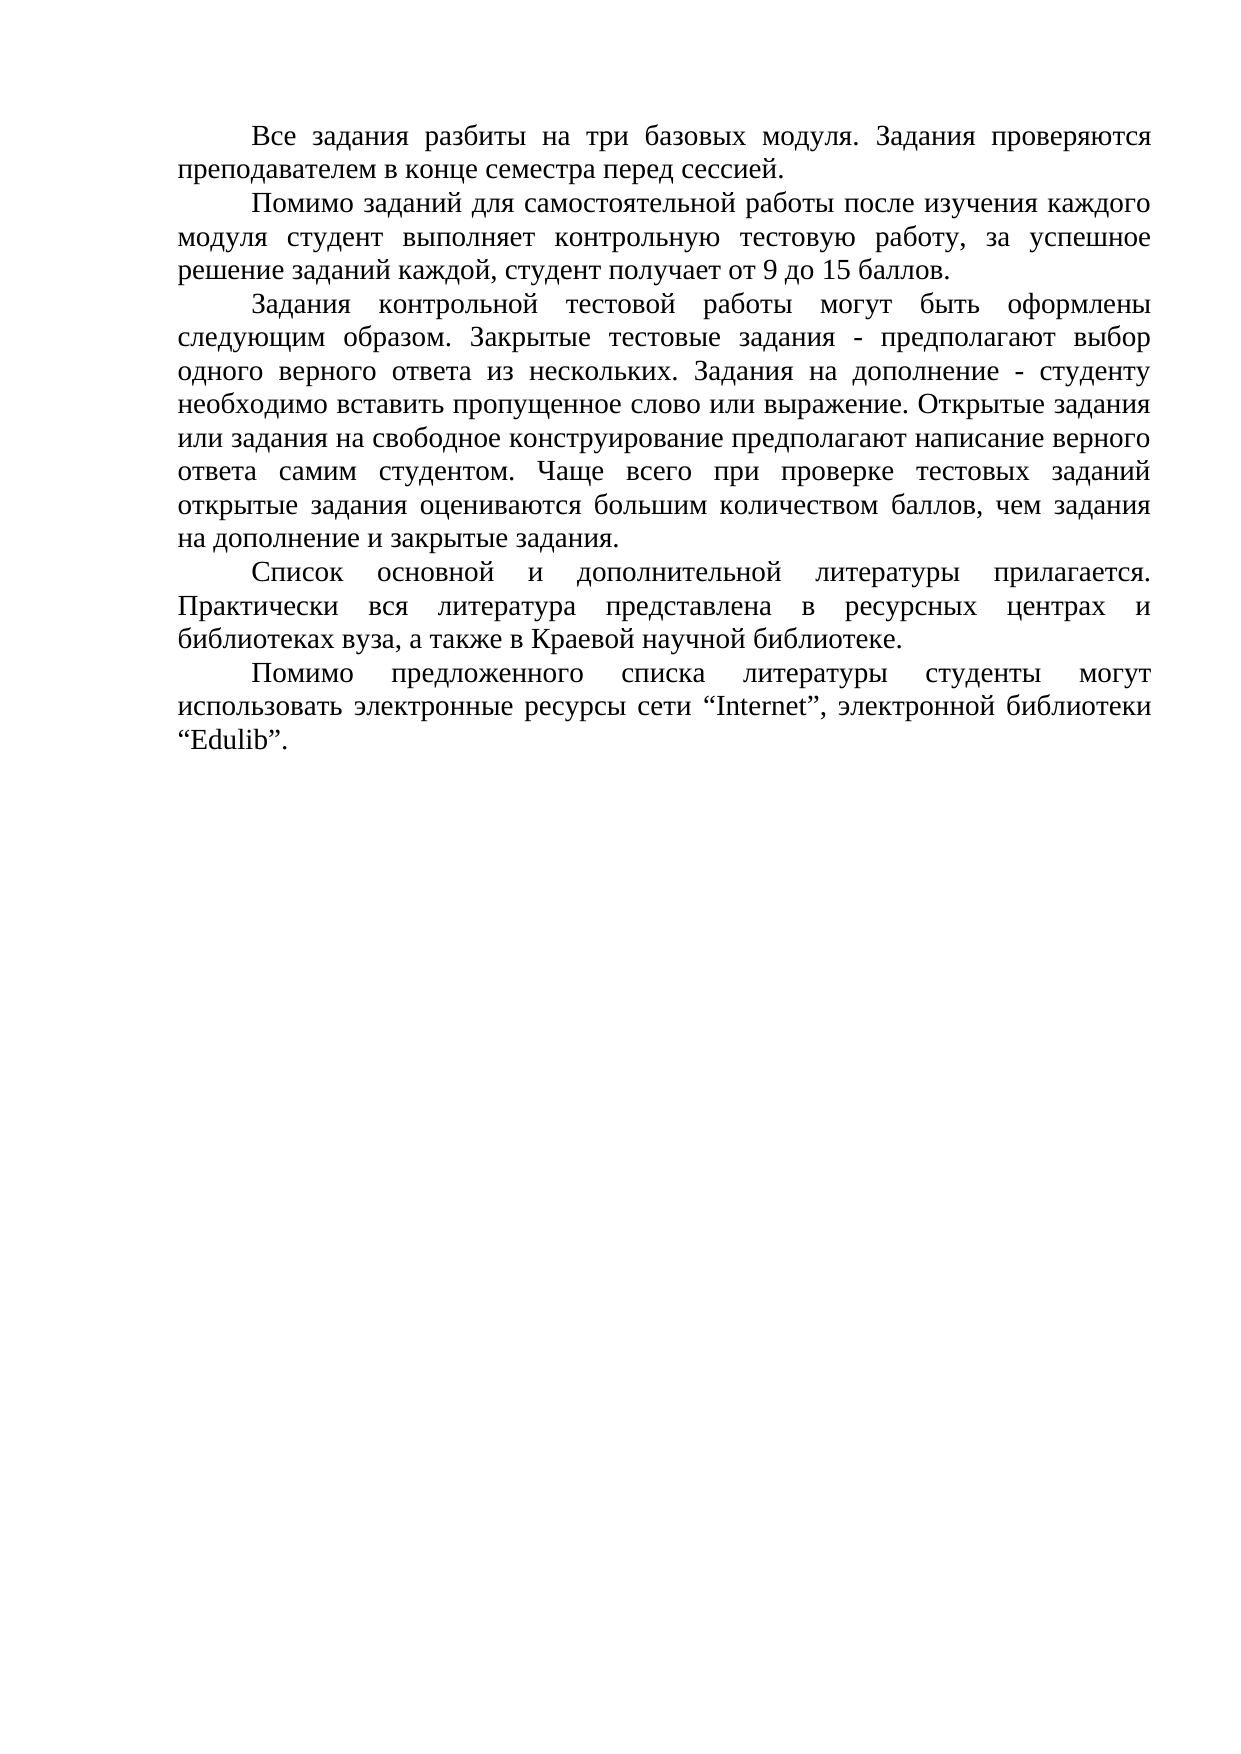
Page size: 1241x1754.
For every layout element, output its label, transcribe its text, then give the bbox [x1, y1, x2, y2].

text Все задания разбиты на три базовых модуля. Задания проверяются преподавателем в конце семестра перед сессией. [177, 118, 1152, 185]
text Помимо предложенного списка литературы студенты могут использовать электронные ресурсы сети “Internet”, электронной библиотеки “Edulib”. [177, 655, 1152, 755]
text Список основной и дополнительной литературы прилагается. Практически вся литература представлена в ресурсных центрах и библиотеках вуза, а также в Краевой научной библиотеке. [177, 554, 1152, 655]
text Задания контрольной тестовой работы могут быть оформлены следующим образом. Закрытые тестовые задания - предполагают выбор одного верного ответа из нескольких. Задания на дополнение - студенту необходимо вставить пропущенное слово или выражение. Открытые задания или задания на свободное конструирование предполагают написание верного ответа самим студентом. Чаще всего при проверке тестовых заданий открытые задания оцениваются большим количеством баллов, чем задания на дополнение и закрытые задания. [177, 286, 1152, 554]
text Помимо заданий для самостоятельной работы после изучения каждого модуля студент выполняет контрольную тестовую работу, за успешное решение заданий каждой, студент получает от 9 до 15 баллов. [177, 185, 1152, 286]
